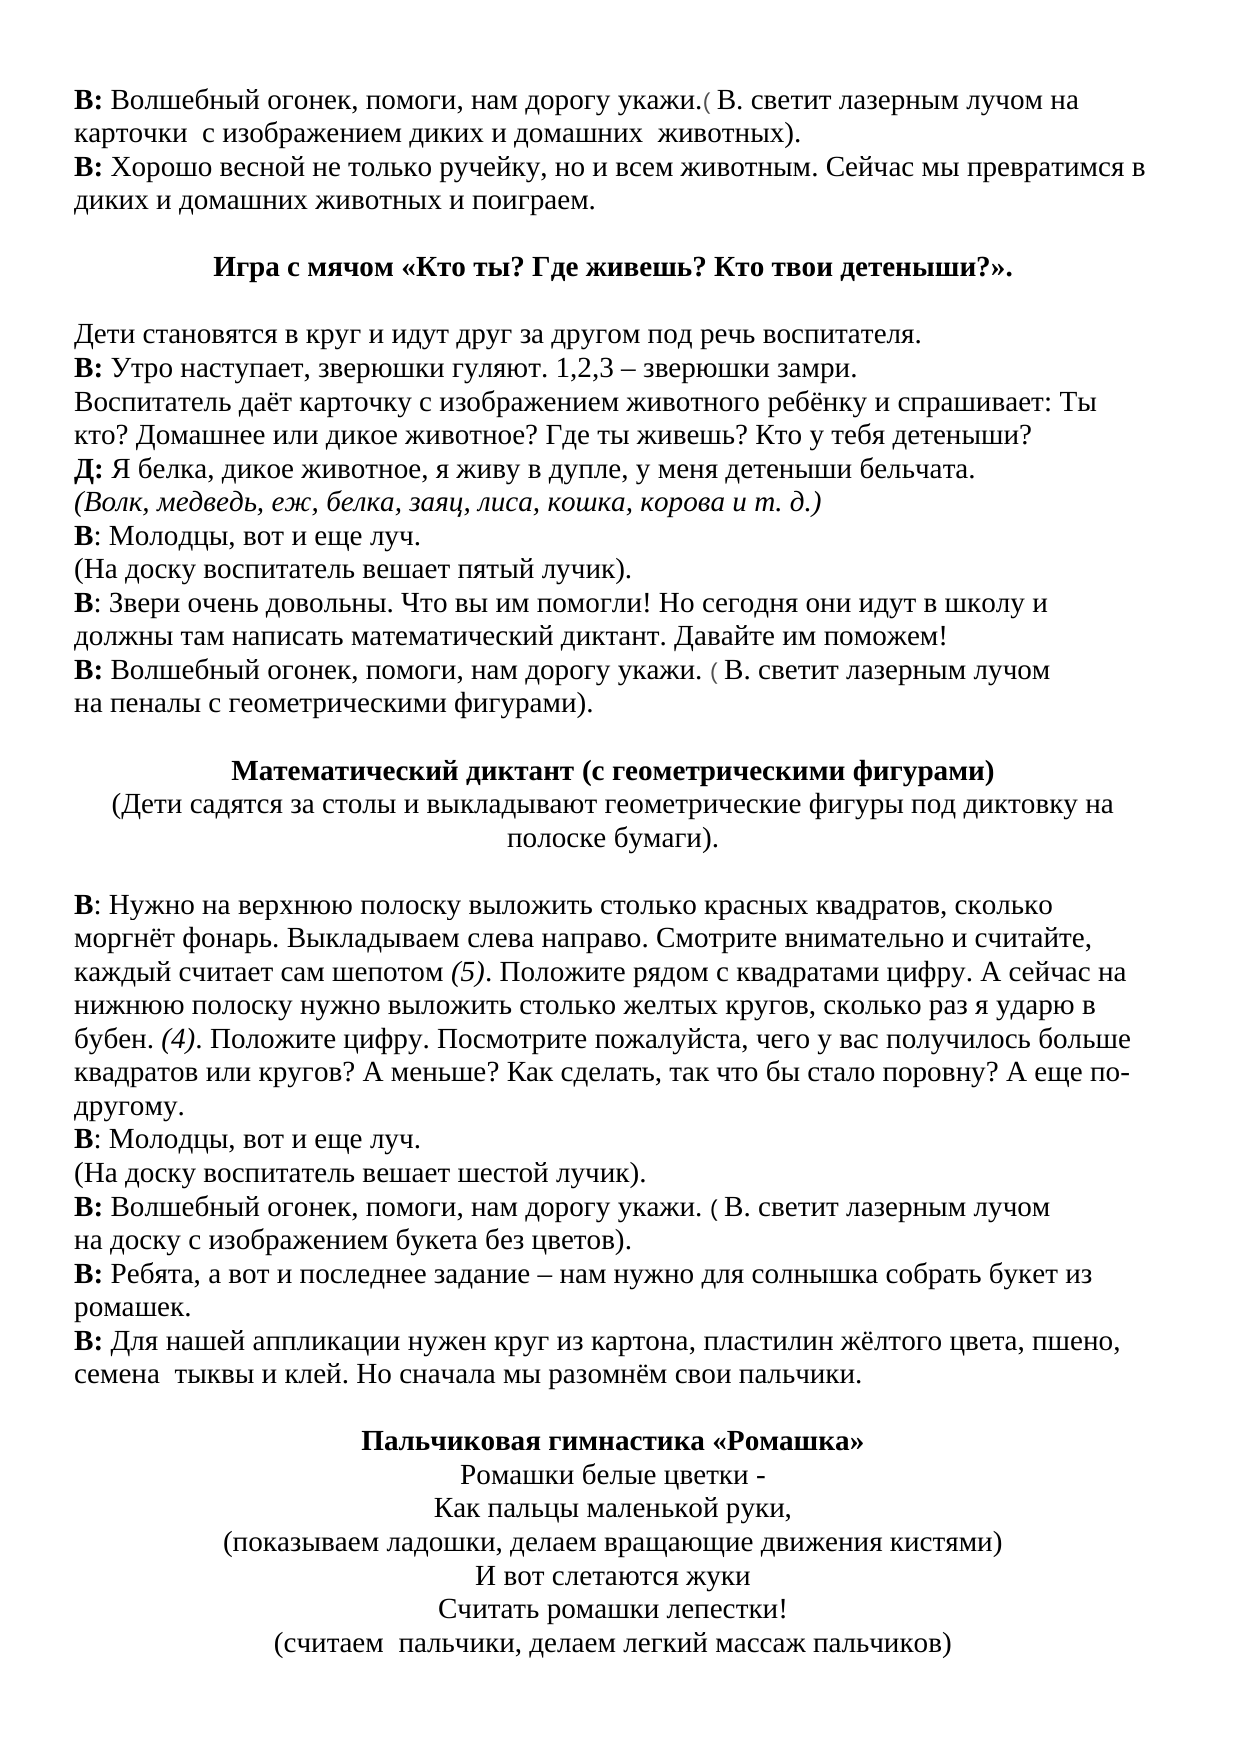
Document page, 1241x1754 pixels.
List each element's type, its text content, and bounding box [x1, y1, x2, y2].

text В: Ребята, а вот и последнее задание – нам нужно для солнышка собрать букет из ромашек. [74, 1256, 1152, 1323]
text (считаем пальчики, делаем легкий массаж пальчиков) [74, 1625, 1152, 1658]
text Дети становятся в круг и идут друг за другом под речь воспитателя. [74, 317, 1152, 350]
text Игра с мячом «Кто ты? Где живешь? Кто твои детеныши?». [74, 249, 1152, 283]
text В: Молодцы, вот и еще луч. [74, 518, 1152, 551]
text (показываем ладошки, делаем вращающие движения кистями) [74, 1524, 1152, 1558]
text (На доску воспитатель вешает шестой лучик). [74, 1155, 1152, 1189]
text В: Звери очень довольны. Что вы им помогли! Но сегодня они идут в школу и должны там написать математический диктант. Давайте им поможем! [74, 585, 1152, 652]
text В: Хорошо весной не только ручейку, но и всем животным. Сейчас мы превратимся в диких и домашних животных и поиграем. [74, 149, 1152, 216]
text И вот слетаются жуки [74, 1558, 1152, 1591]
text (На доску воспитатель вешает пятый лучик). [74, 551, 1152, 585]
text В: Молодцы, вот и еще луч. [74, 1122, 1152, 1155]
text В: Волшебный огонек, помоги, нам дорогу укажи. ( В. светит лазерным лучом на доску с изображением букета без цветов). [74, 1189, 1152, 1256]
text Математический диктант (с геометрическими фигурами) [74, 753, 1152, 786]
text Пальчиковая гимнастика «Ромашка» [74, 1423, 1152, 1457]
text (Волк, медведь, еж, белка, заяц, лиса, кошка, корова и т. д.) [74, 484, 1152, 518]
text В: Волшебный огонек, помоги, нам дорогу укажи. ( В. светит лазерным лучом на пеналы с геометрическими фигурами). [74, 652, 1152, 719]
text Считать ромашки лепестки! [74, 1591, 1152, 1625]
text В: Для нашей аппликации нужен круг из картона, пластилин жёлтого цвета, пшено, семена тыквы и клей. Но сначала мы разомнём свои пальчики. [74, 1323, 1152, 1390]
text (Дети садятся за столы и выкладывают геометрические фигуры под диктовку на полоске бумаги). [74, 786, 1152, 853]
text В: Нужно на верхнюю полоску выложить столько красных квадратов, сколько моргнёт фонарь. Выкладываем слева направо. Смотрите внимательно и считайте, каждый считает сам шепотом (5). Положите рядом с квадратами цифру. А сейчас на нижнюю полоску нужно выложить столько желтых кругов, сколько раз я ударю в бубен. (4). Положите цифру. Посмотрите пожалуйста, чего у вас получилось больше квадратов или кругов? А меньше? Как сделать, так что бы стало поровну? А еще по-другому. [74, 887, 1152, 1122]
text В: Волшебный огонек, помоги, нам дорогу укажи.( В. светит лазерным лучом на карточки с изображением диких и домашних животных). [74, 82, 1152, 149]
text Ромашки белые цветки - [74, 1457, 1152, 1491]
text В: Утро наступает, зверюшки гуляют. 1,2,3 – зверюшки замри. [74, 350, 1152, 384]
text Воспитатель даёт карточку с изображением животного ребёнку и спрашивает: Ты кто? Домашнее или дикое животное? Где ты живешь? Кто у тебя детеныши? [74, 384, 1152, 451]
text Д: Я белка, дикое животное, я живу в дупле, у меня детеныши бельчата. [74, 451, 1152, 484]
text Как пальцы маленькой руки, [74, 1491, 1152, 1524]
